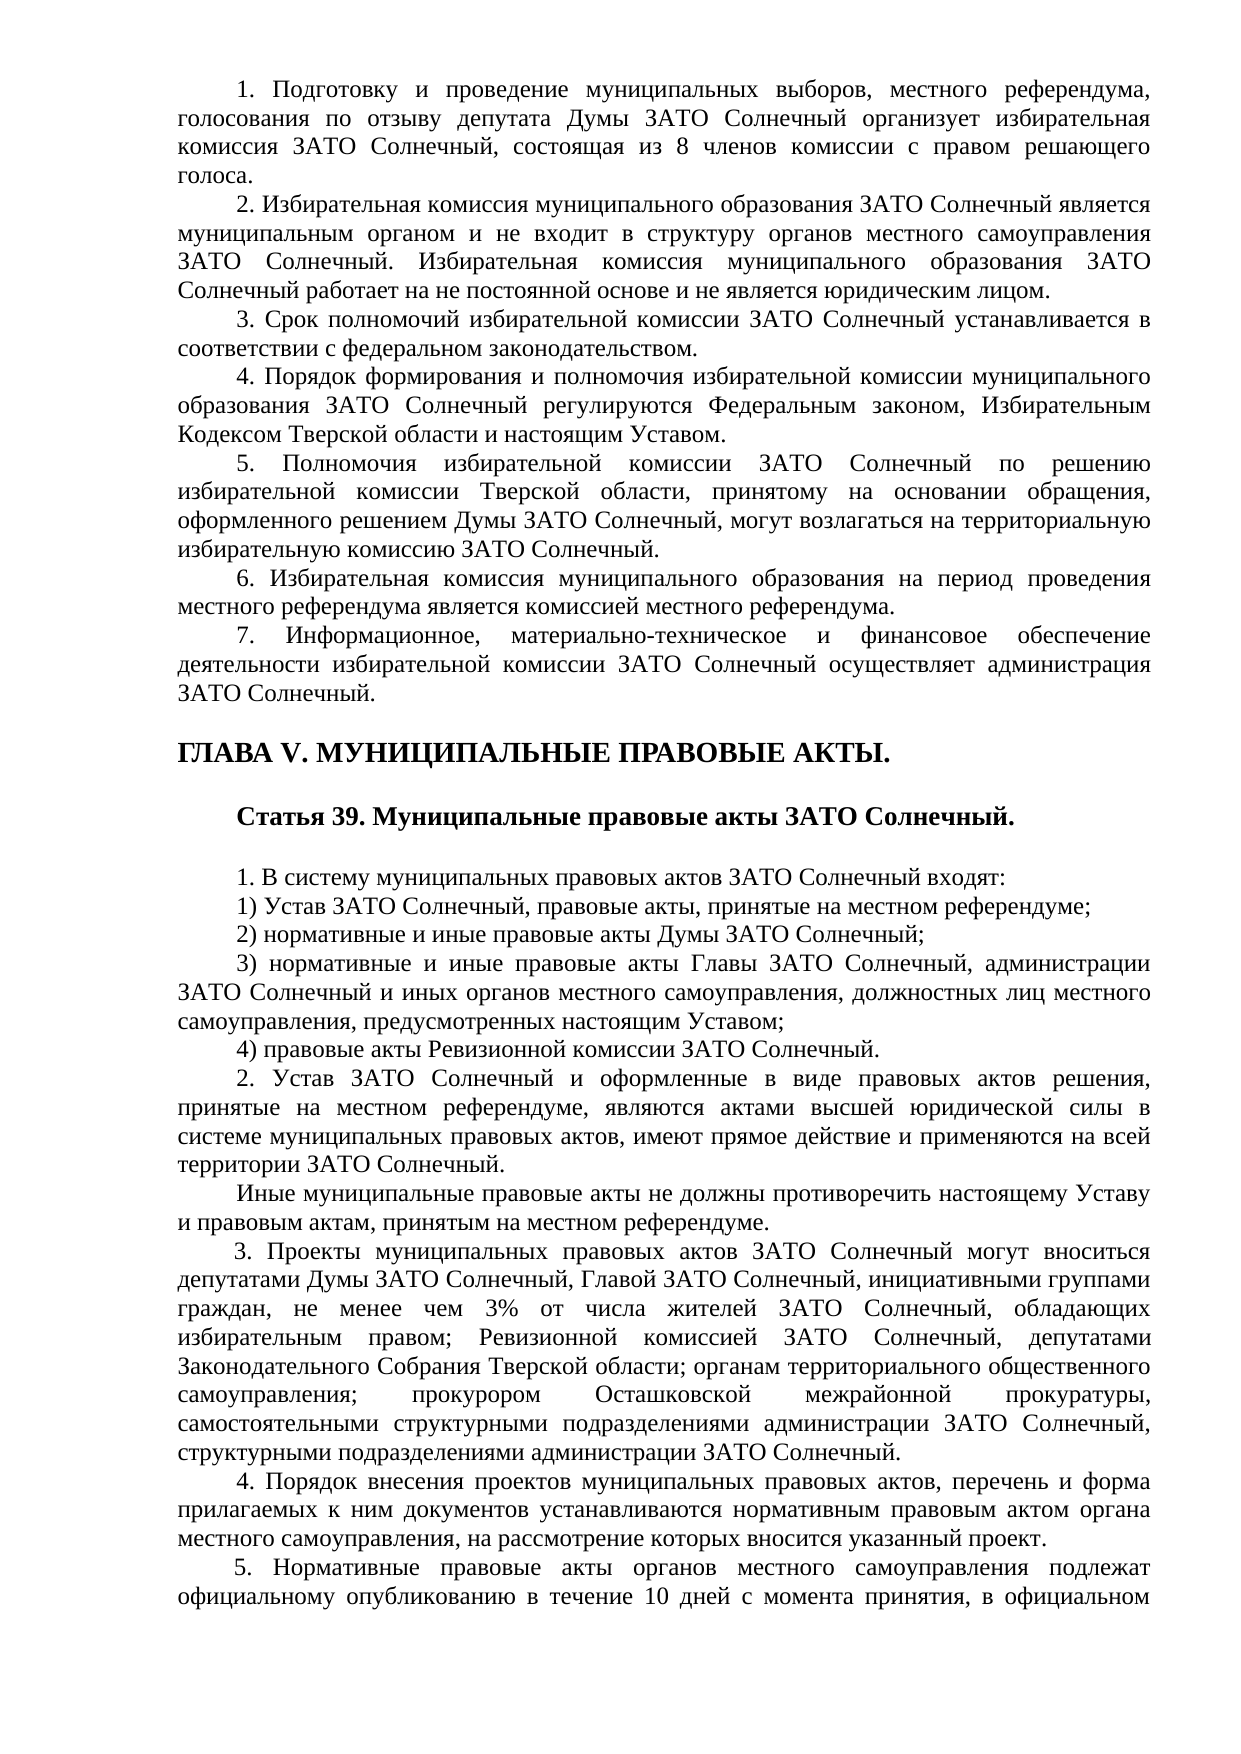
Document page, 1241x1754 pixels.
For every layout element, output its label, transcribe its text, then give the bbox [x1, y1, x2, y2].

text 3. Срок полномочий избирательной комиссии ЗАТО Солнечный устанавливается в соответствии с федеральном законодательством. [177, 304, 1152, 361]
text 1. В систему муниципальных правовых актов ЗАТО Солнечный входят: [177, 862, 1152, 891]
text 1. Подготовку и проведение муниципальных выборов, местного референдума, голосования по отзыву депутата Думы ЗАТО Солнечный организует избирательная комиссия ЗАТО Солнечный, состоящая из 8 членов комиссии с правом решающего голоса. [177, 74, 1152, 189]
text Статья 39. Муниципальные правовые акты ЗАТО Солнечный. [177, 800, 1152, 831]
text 2. Избирательная комиссия муниципального образования ЗАТО Солнечный является муниципальным органом и не входит в структуру органов местного самоуправления ЗАТО Солнечный. Избирательная комиссия муниципального образования ЗАТО Солнечный работает на не постоянной основе и не является юридическим лицом. [177, 189, 1152, 304]
text 4) правовые акты Ревизионной комиссии ЗАТО Солнечный. [177, 1034, 1152, 1063]
text 4. Порядок внесения проектов муниципальных правовых актов, перечень и форма прилагаемых к ним документов устанавливаются нормативным правовым актом органа местного самоуправления, на рассмотрение которых вносится указанный проект. [177, 1466, 1152, 1552]
list 4. Порядок формирования и полномочия избирательной комиссии муниципального образования ЗАТО Солнечный регулируются Федеральным законом, Избирательным Кодексом Тверской области и настоящим Уставом. [177, 361, 1152, 448]
text 3. Проекты муниципальных правовых актов ЗАТО Солнечный могут вноситься депутатами Думы ЗАТО Солнечный, Главой ЗАТО Солнечный, инициативными группами граждан, не менее чем 3% от числа жителей ЗАТО Солнечный, обладающих избирательным правом; Ревизионной комиссией ЗАТО Солнечный, депутатами Законодательного Собрания Тверской области; органам территориального общественного самоуправления; прокурором Осташковской межрайонной прокуратуры, самостоятельными структурными подразделениями администрации ЗАТО Солнечный, структурными подразделениями администрации ЗАТО Солнечный. [177, 1236, 1152, 1466]
subtitle ГЛАВА V. МУНИЦИПАЛЬНЫЕ ПРАВОВЫЕ АКТЫ. [177, 735, 1152, 769]
text 1) Устав ЗАТО Солнечный, правовые акты, принятые на местном референдуме; [177, 891, 1152, 919]
text 3) нормативные и иные правовые акты Главы ЗАТО Солнечный, администрации ЗАТО Солнечный и иных органов местного самоуправления, должностных лиц местного самоуправления, предусмотренных настоящим Уставом; [177, 948, 1152, 1034]
text Иные муниципальные правовые акты не должны противоречить настоящему Уставу и правовым актам, принятым на местном референдуме. [177, 1178, 1152, 1236]
text 6. Избирательная комиссия муниципального образования на период проведения местного референдума является комиссией местного референдума. [177, 563, 1152, 620]
text 5. Полномочия избирательной комиссии ЗАТО Солнечный по решению избирательной комиссии Тверской области, принятому на основании обращения, оформленного решением Думы ЗАТО Солнечный, могут возлагаться на территориальную избирательную комиссию ЗАТО Солнечный. [177, 448, 1152, 563]
text 2) нормативные и иные правовые акты Думы ЗАТО Солнечный; [177, 919, 1152, 948]
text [177, 1552, 1152, 1609]
text 7. Информационное, материально-техническое и финансовое обеспечение деятельности избирательной комиссии ЗАТО Солнечный осуществляет администрация ЗАТО Солнечный. [177, 620, 1152, 706]
text 2. Устав ЗАТО Солнечный и оформленные в виде правовых актов решения, принятые на местном референдуме, являются актами высшей юридической силы в системе муниципальных правовых актов, имеют прямое действие и применяются на всей территории ЗАТО Солнечный. [177, 1063, 1152, 1178]
